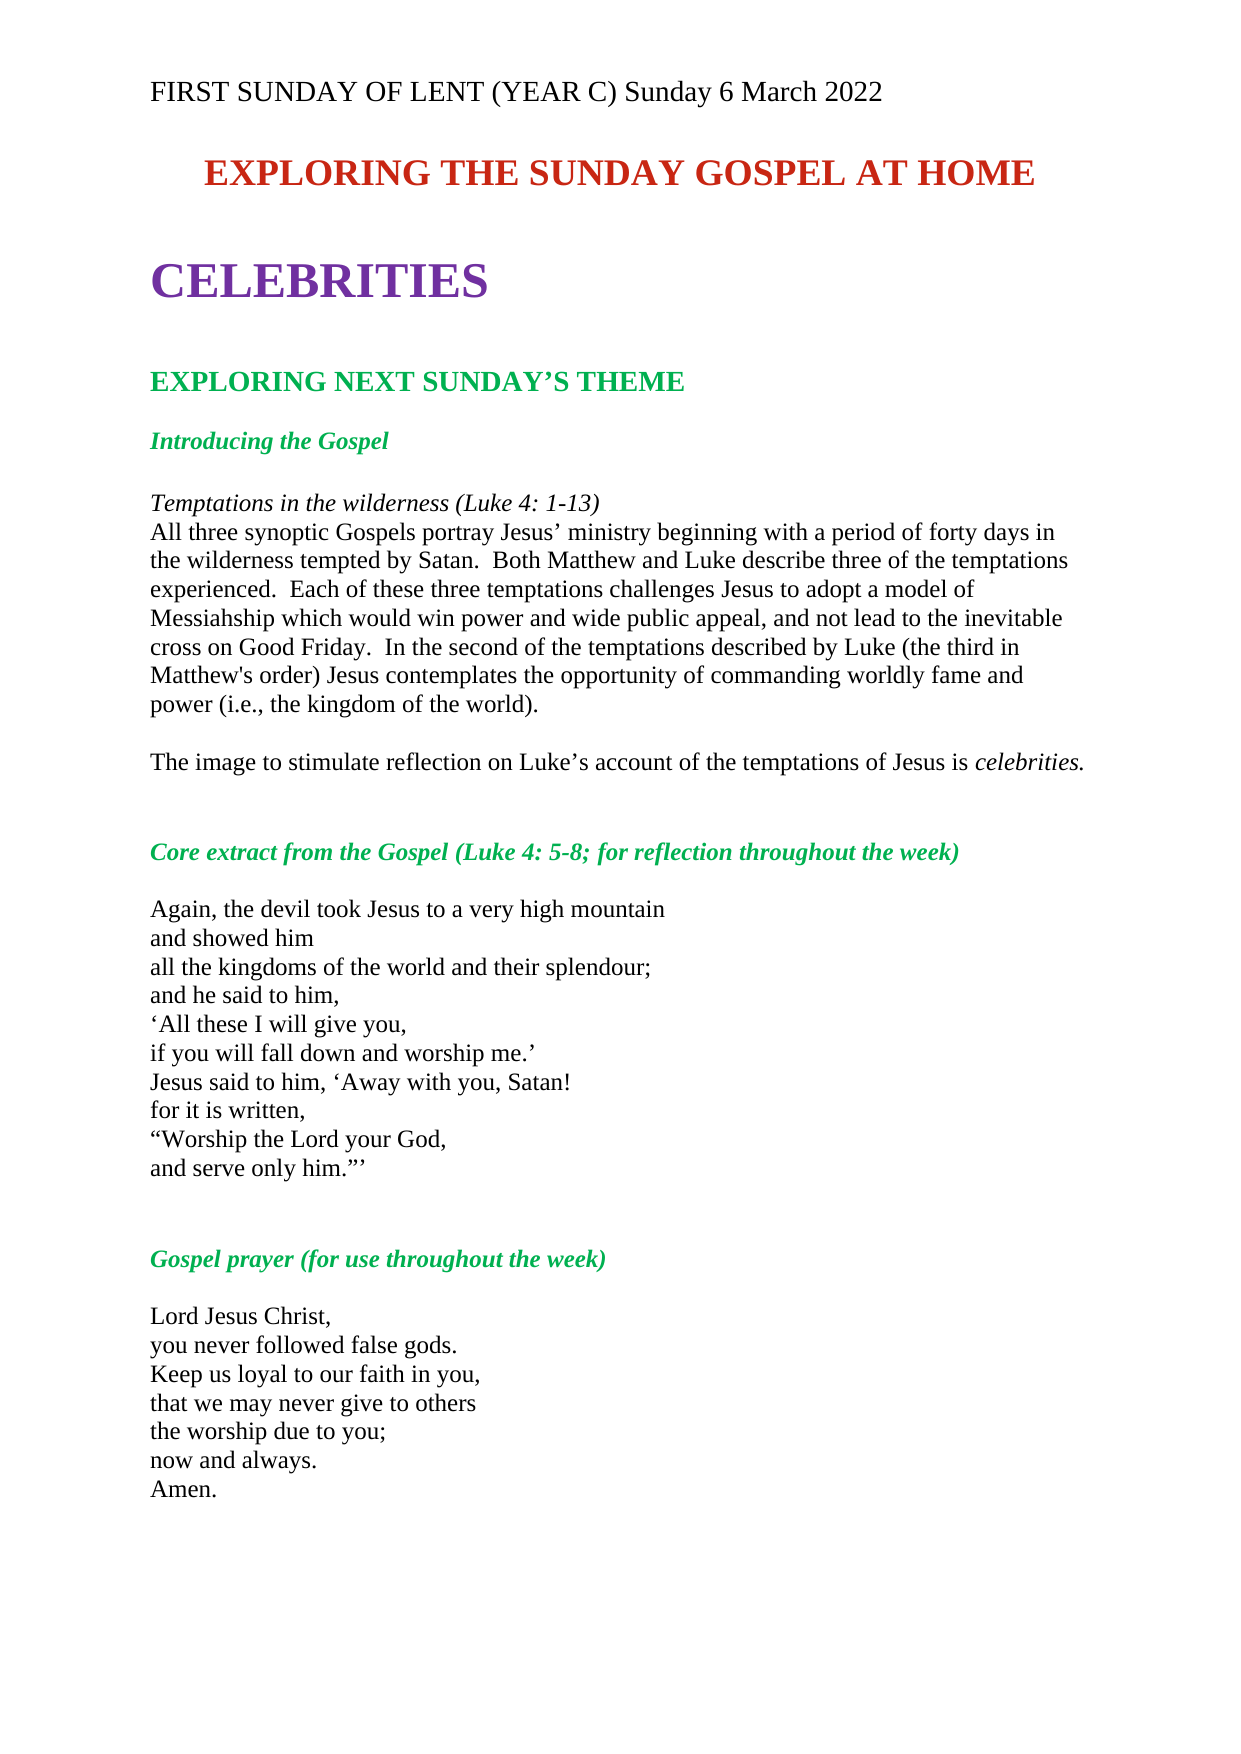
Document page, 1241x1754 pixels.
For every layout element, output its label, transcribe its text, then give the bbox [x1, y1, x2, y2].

text Amen. [150, 1474, 1090, 1503]
text Again, the devil took Jesus to a very high mountain [150, 894, 1090, 923]
text CELEBRITIES [150, 251, 1090, 308]
text all the kingdoms of the world and their splendour; [150, 952, 1090, 980]
text Temptations in the wilderness (Luke 4: 1-13) [150, 488, 1090, 517]
text and serve only him.”’ [150, 1153, 1090, 1182]
text All three synoptic Gospels portray Jesus’ ministry beginning with a period of forty days in the wilderness tempted by Satan. Both Matthew and Luke describe three of the temptations experienced. Each of these three temptations challenges Jesus to adopt a model of Messiahship which would win power and wide public appeal, and not lead to the inevitable cross on Good Friday. In the second of the temptations described by Luke (the third in Matthew's order) Jesus contemplates the opportunity of commanding worldly fame and power (i.e., the kingdom of the world). [150, 517, 1090, 718]
text Keep us loyal to our faith in you, [150, 1359, 1090, 1388]
text ‘All these I will give you, [150, 1009, 1090, 1038]
text Introducing the Gospel [150, 426, 1090, 454]
text and he said to him, [150, 980, 1090, 1009]
text EXPLORING THE SUNDAY GOSPEL AT HOME [150, 150, 1090, 193]
text Core extract from the Gospel (Luke 4: 5-8; for reflection throughout the week) [150, 837, 1090, 865]
text you never followed false gods. [150, 1330, 1090, 1359]
text now and always. [150, 1445, 1090, 1474]
text and showed him [150, 923, 1090, 952]
text the worship due to you; [150, 1416, 1090, 1445]
text Lord Jesus Christ, [150, 1301, 1090, 1330]
text Jesus said to him, ‘Away with you, Satan! [150, 1067, 1090, 1095]
text EXPLORING NEXT SUNDAY’S THEME [150, 364, 1090, 398]
text Gospel prayer (for use throughout the week) [150, 1244, 1090, 1273]
text The image to stimulate reflection on Luke’s account of the temptations of Jesus is celebrities. [150, 747, 1090, 776]
text that we may never give to others [150, 1388, 1090, 1416]
text “Worship the Lord your God, [150, 1124, 1090, 1153]
text if you will fall down and worship me.’ [150, 1038, 1090, 1067]
text for it is written, [150, 1095, 1090, 1124]
